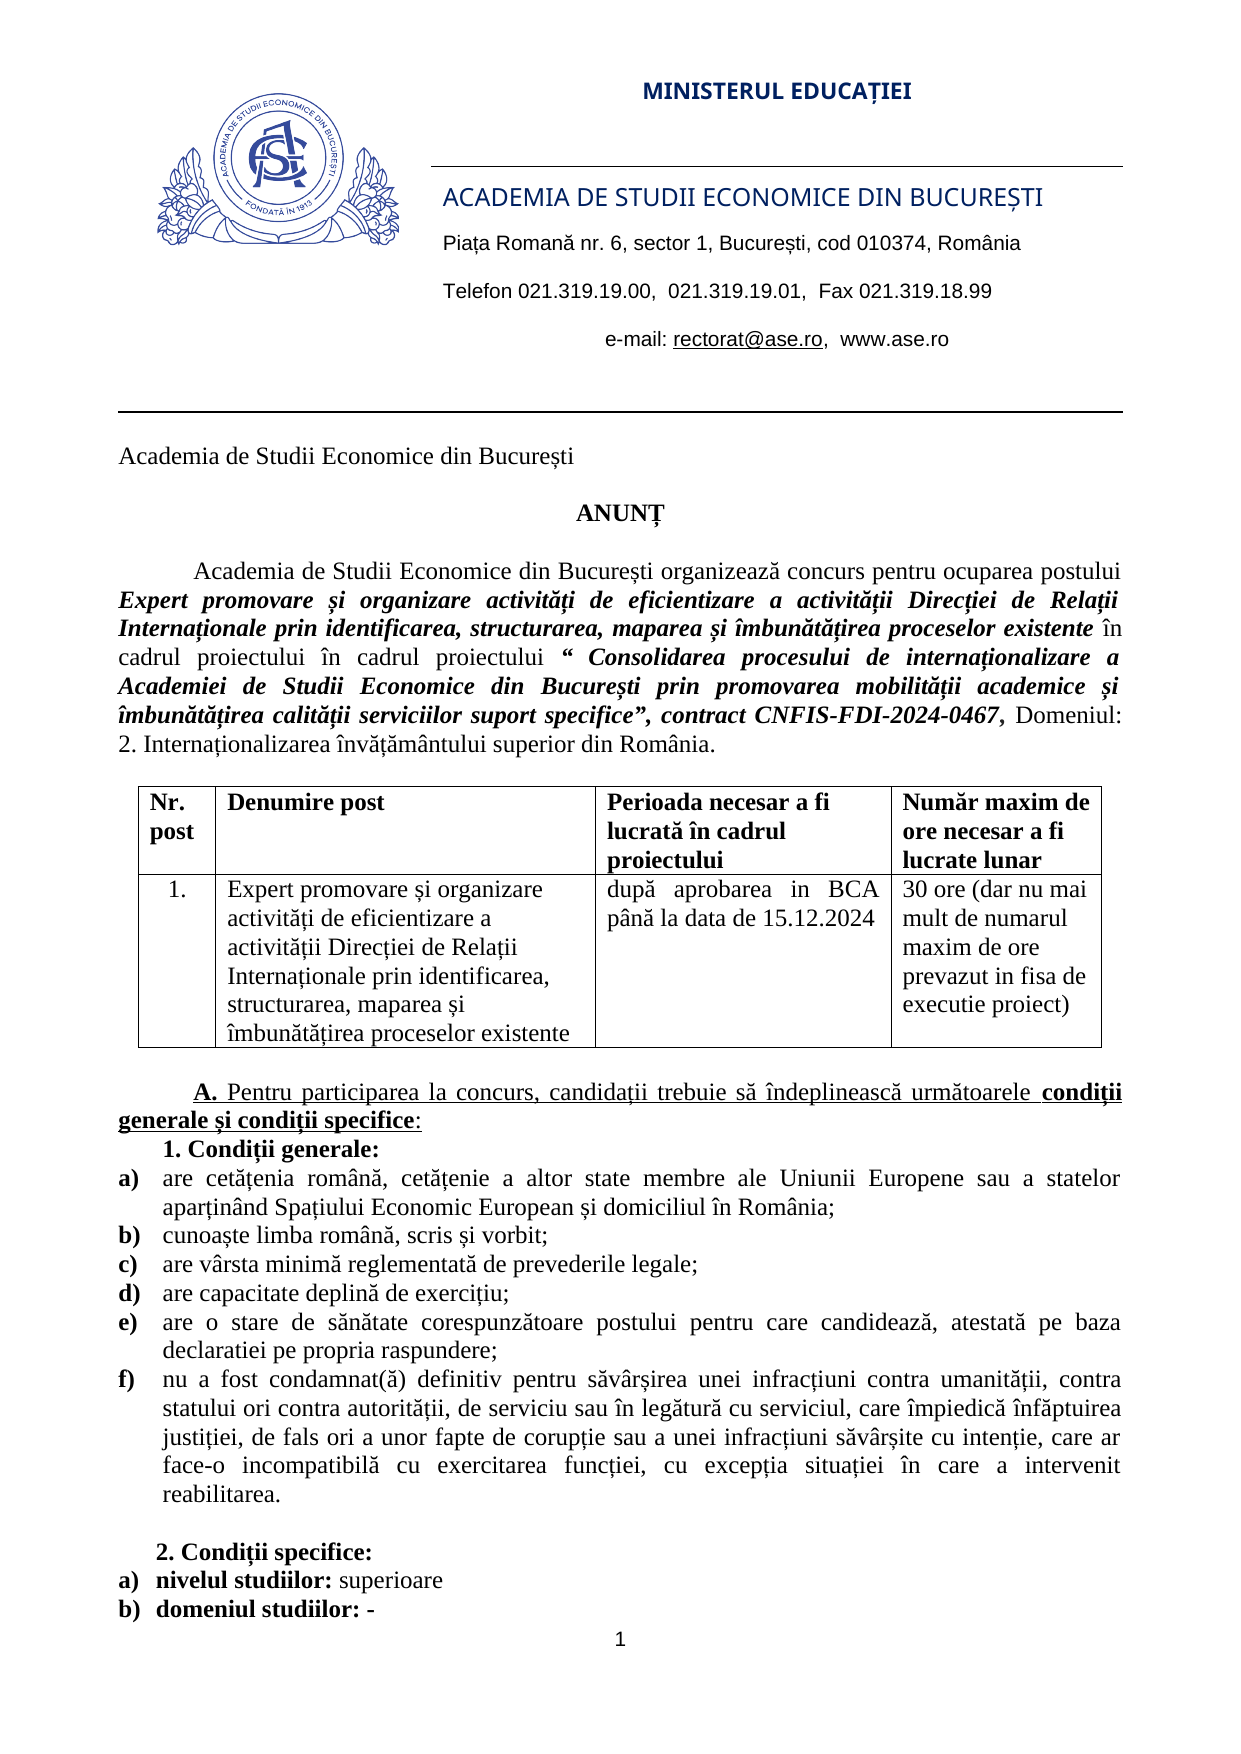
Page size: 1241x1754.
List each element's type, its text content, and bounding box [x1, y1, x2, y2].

text Academia de Studii Economice din București organizează concurs pentru ocuparea postului Expert promovare și organizare activități de eficientizare a activității Direcției de Relații Internaționale prin identificarea, structurarea, maparea și îmbunătățirea proceselor existente în cadrul proiectului în cadrul proiectului “ Consolidarea procesului de internaționalizare a Academiei de Studii Economice din București prin promovarea mobilității academice și îmbunătățirea calității serviciilor suport specifice”, contract CNFIS-FDI-2024-0467, Domeniul: 2. Internaționalizarea învățământului superior din România. [118, 556, 1122, 757]
list are cetățenia română, cetățenie a altor state membre ale Uniunii Europene sau a statelor aparținând Spațiului Economic European și domiciliul în România; [118, 1163, 1122, 1221]
list nivelul studiilor: superioare [118, 1566, 1122, 1594]
list nu a fost condamnat(ă) definitiv pentru săvârșirea unei infracțiuni contra umanității, contra statului ori contra autorității, de serviciu sau în legătură cu serviciul, care împiedică înfăptuirea justiției, de fals ori a unor fapte de corupție sau a unei infracțiuni săvârșite cu intenție, care ar face-o incompatibilă cu exercitarea funcției, cu excepția situației în care a intervenit reabilitarea. [118, 1364, 1122, 1508]
list domeniul studiilor: - [118, 1594, 1122, 1623]
list cunoaște limba română, scris și vorbit; [118, 1221, 1122, 1249]
table_cell după aprobarea in BCA până la data de 15.12.2024 [596, 875, 891, 1047]
list are capacitate deplină de exercițiu; [118, 1278, 1122, 1307]
text Academia de Studii Economice din București [118, 441, 1122, 470]
text 2. Condiții specifice: [118, 1537, 1122, 1566]
text 1. Condiții generale: [118, 1134, 1122, 1163]
table_header Număr maxim de ore necesar a fi lucrate lunar [892, 787, 1101, 873]
list are o stare de sănătate corespunzătoare postului pentru care candidează, atestată pe baza declaratiei pe propria raspundere; [118, 1307, 1122, 1364]
table_header Perioada necesar a fi lucrată în cadrul proiectului [596, 787, 891, 873]
table_header Denumire post [216, 787, 595, 873]
text ANUNȚ [118, 498, 1122, 527]
table_cell 1. [139, 875, 215, 1047]
picture [157, 93, 399, 246]
text A. Pentru participarea la concurs, candidații trebuie să îndeplinească următoarele condiții generale și condiții specifice: [118, 1077, 1122, 1134]
list are vârsta minimă reglementată de prevederile legale; [118, 1249, 1122, 1278]
table_cell 30 ore (dar nu mai mult de numarul maxim de ore prevazut in fisa de executie proiect) [892, 875, 1101, 1047]
table_cell Expert promovare și organizare activități de eficientizare a activității Direcției de Relații Internaționale prin identificarea, structurarea, maparea și îmbunătățirea proceselor existente [216, 875, 595, 1047]
table_header Nr. post [139, 787, 215, 873]
